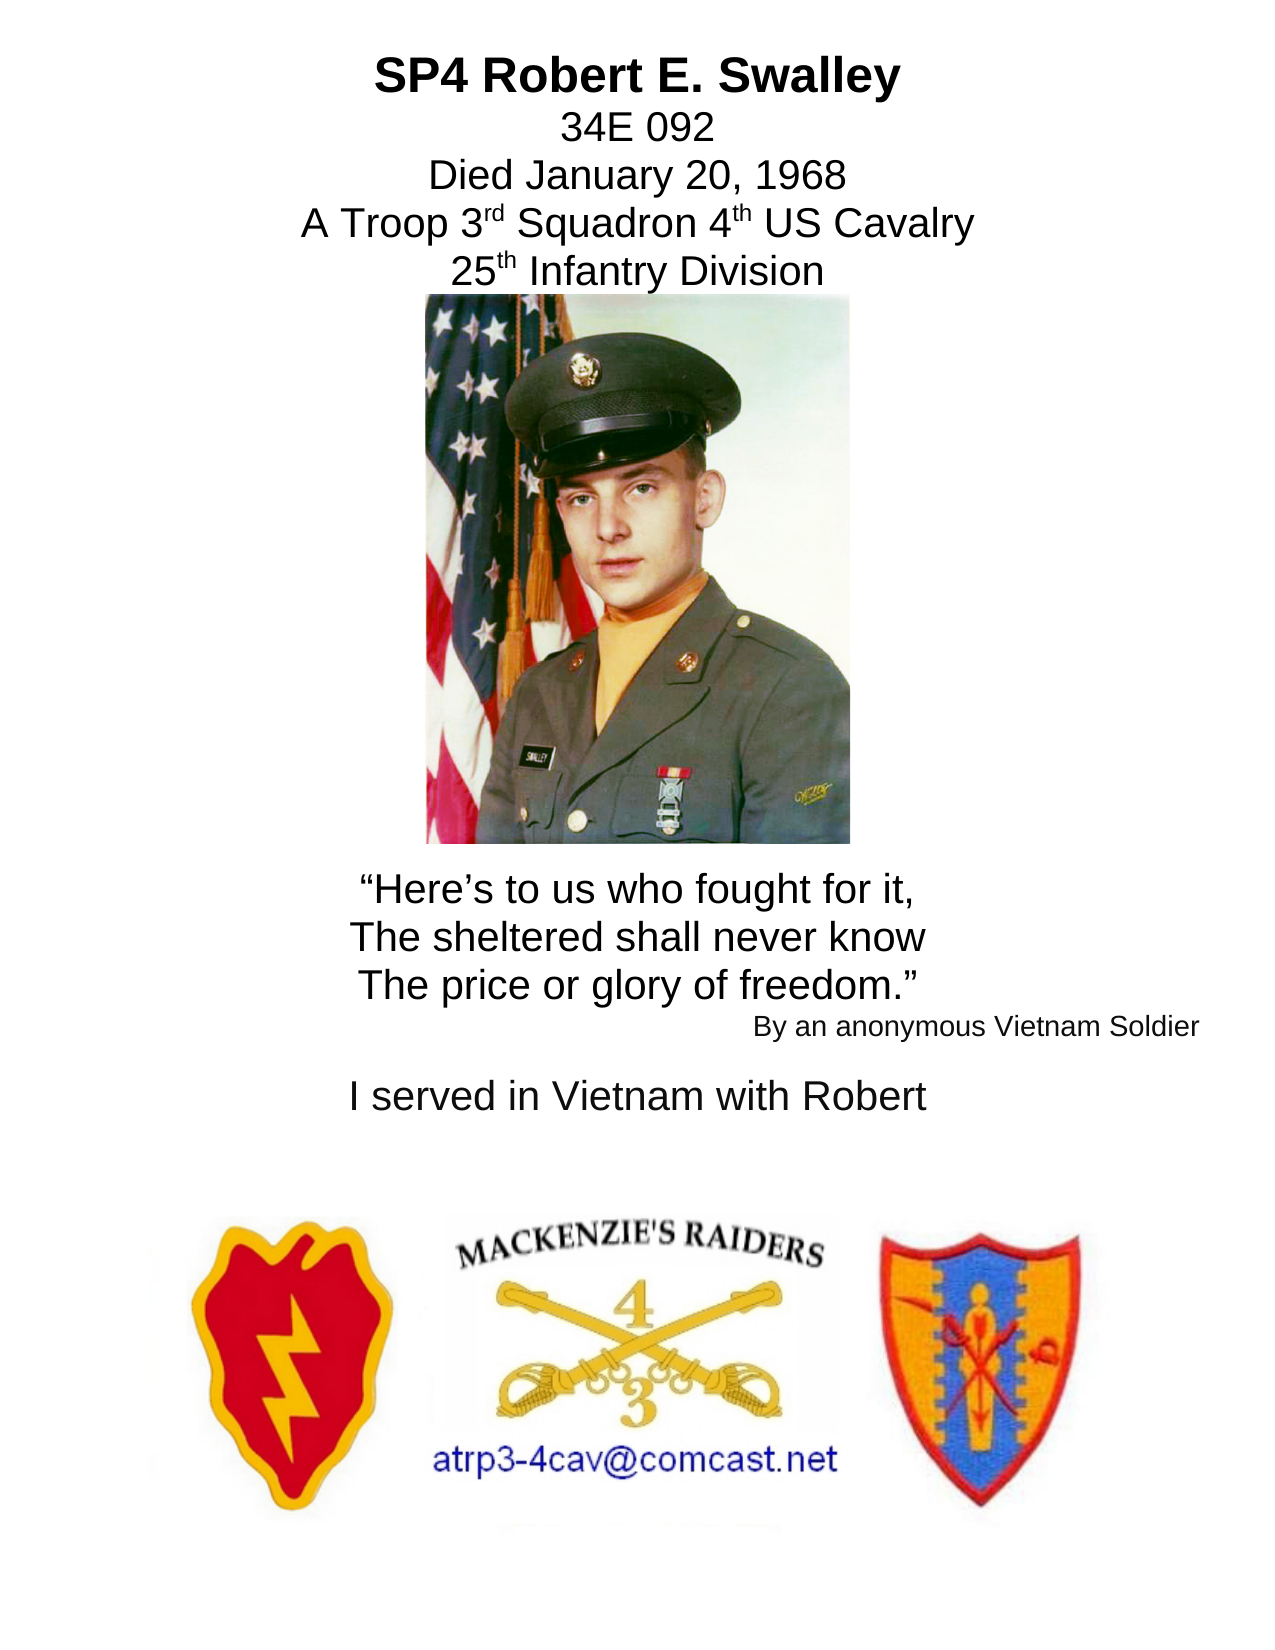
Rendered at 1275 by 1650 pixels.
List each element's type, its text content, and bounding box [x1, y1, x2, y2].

text Died January 20, 1968 [75, 150, 1200, 198]
text By an anonymous Vietnam Soldier [75, 1008, 1200, 1042]
text The sheltered shall never know [75, 913, 1200, 961]
text 34E 092 [75, 102, 1200, 150]
picture [75, 1214, 1200, 1571]
text I served in Vietnam with Robert [75, 1071, 1200, 1119]
text SP4 Robert E. Swalley [75, 45, 1200, 102]
text The price or glory of freedom.” [75, 961, 1200, 1008]
text “Here’s to us who fought for it, [75, 865, 1200, 913]
picture [425, 294, 851, 844]
text A Troop 3rd Squadron 4th US Cavalry [75, 198, 1200, 246]
text 25th Infantry Division [75, 246, 1200, 294]
